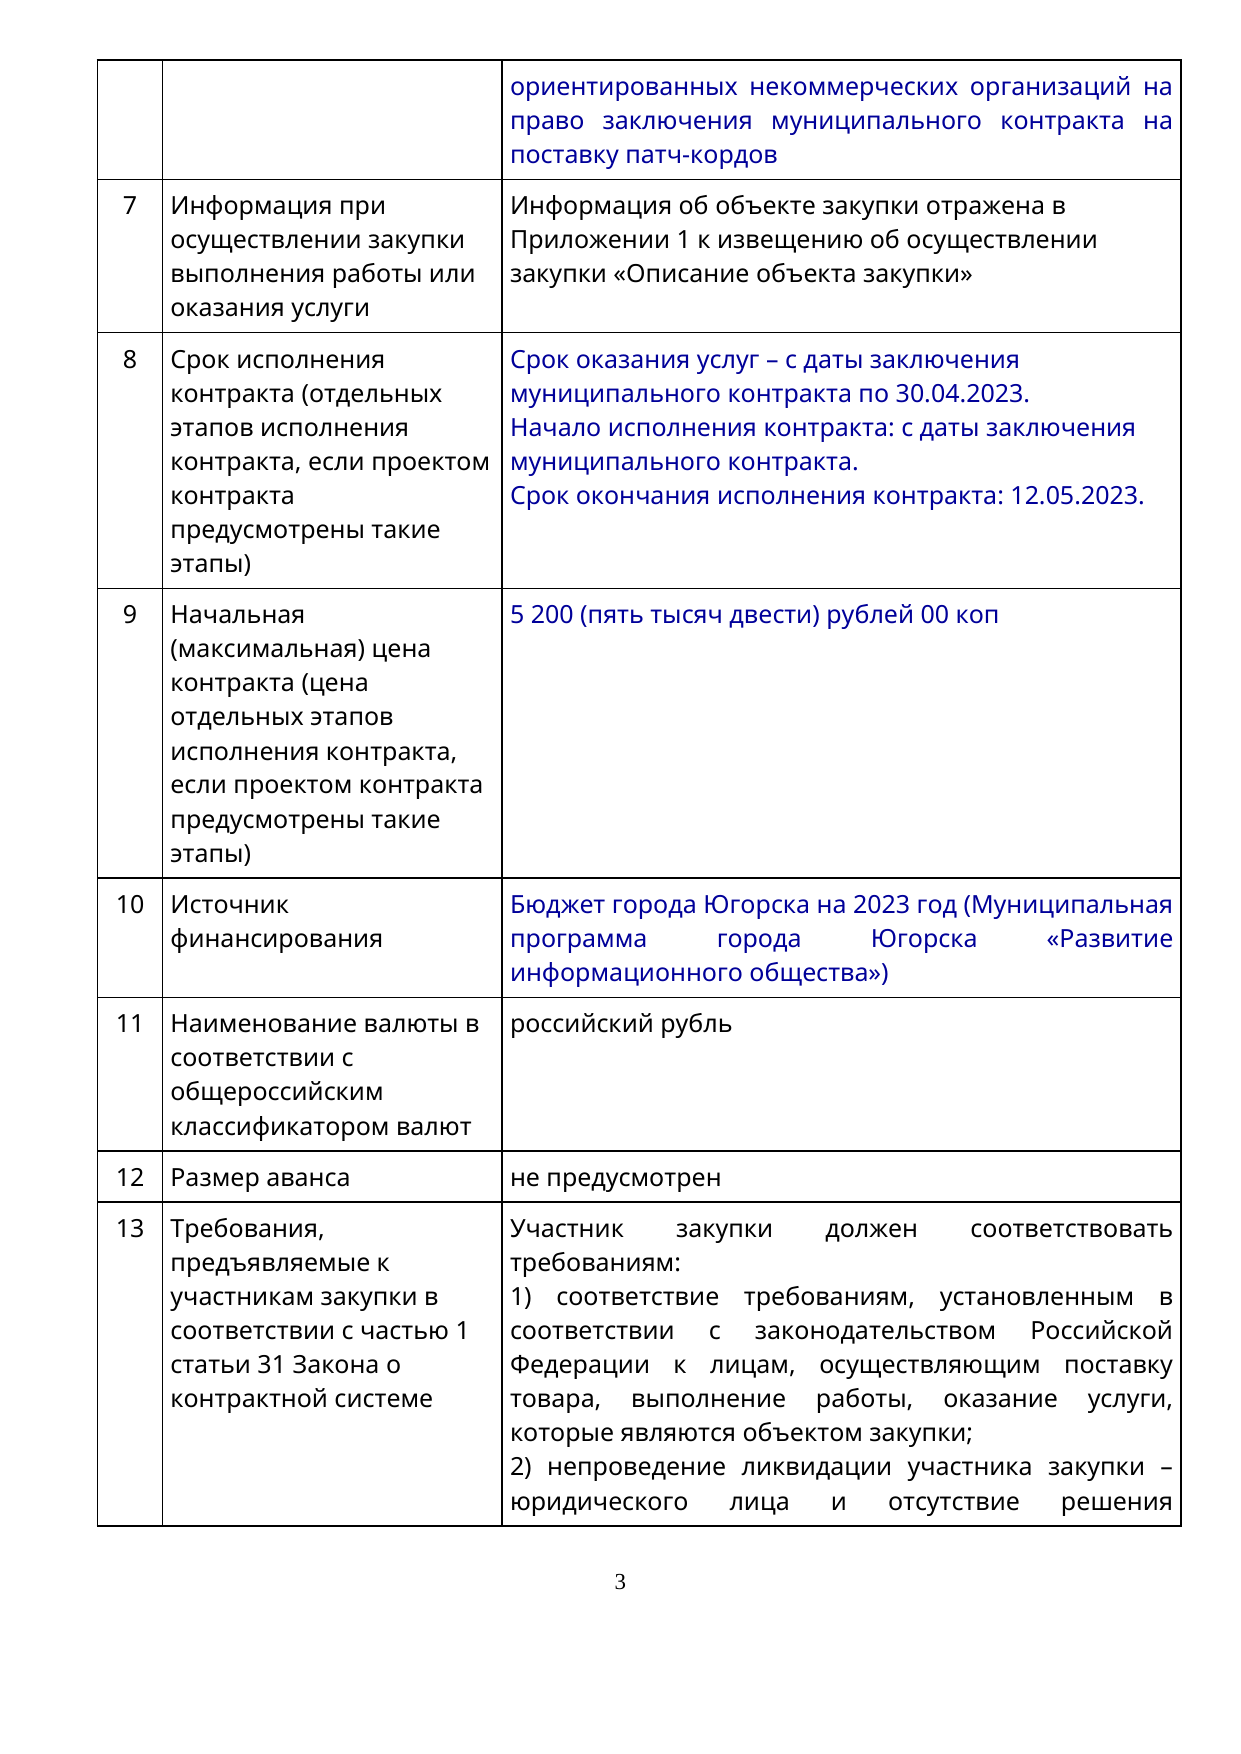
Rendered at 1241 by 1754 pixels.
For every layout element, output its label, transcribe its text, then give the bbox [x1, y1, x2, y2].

table_cell Информация при осуществлении закупки выполнения работы или оказания услуги [163, 180, 501, 332]
table_cell Источник финансирования [163, 879, 501, 997]
table_cell российский рубль [503, 998, 1180, 1150]
table_cell 12 [98, 1152, 162, 1201]
table_cell 10 [98, 879, 162, 997]
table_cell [503, 61, 1180, 178]
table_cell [163, 61, 501, 178]
table_cell 11 [98, 998, 162, 1150]
table_cell Начальная (максимальная) цена контракта (цена отдельных этапов исполнения контракта, если проектом контракта предусмотрены такие этапы) [163, 589, 501, 877]
table_cell Размер аванса [163, 1152, 501, 1201]
table_cell 8 [98, 333, 162, 587]
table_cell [163, 1203, 501, 1525]
table_cell 7 [98, 180, 162, 332]
table_cell Бюджет города Югорска на 2023 год (Муниципальная программа города Югорска «Развитие информационного общества») [503, 879, 1180, 997]
table_cell Срок оказания услуг – с даты заключения муниципального контракта по 30.04.2023. Начало исполнения контракта: с даты заключения муниципального контракта. Срок окончания исполнения контракта: 12.05.2023. [503, 333, 1180, 587]
table_cell не предусмотрен [503, 1152, 1180, 1201]
table_cell Информация об объекте закупки отражена в Приложении 1 к извещению об осуществлении закупки «Описание объекта закупки» [503, 180, 1180, 332]
table_cell Наименование валюты в соответствии с общероссийским классификатором валют [163, 998, 501, 1150]
table_cell 9 [98, 589, 162, 877]
table_cell Срок исполнения контракта (отдельных этапов исполнения контракта, если проектом контракта предусмотрены такие этапы) [163, 333, 501, 587]
table_cell 13 [98, 1203, 162, 1525]
table_cell 6 [98, 61, 162, 178]
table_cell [503, 1203, 1180, 1525]
table_cell 5 200 (пять тысяч двести) рублей 00 коп [503, 589, 1180, 877]
